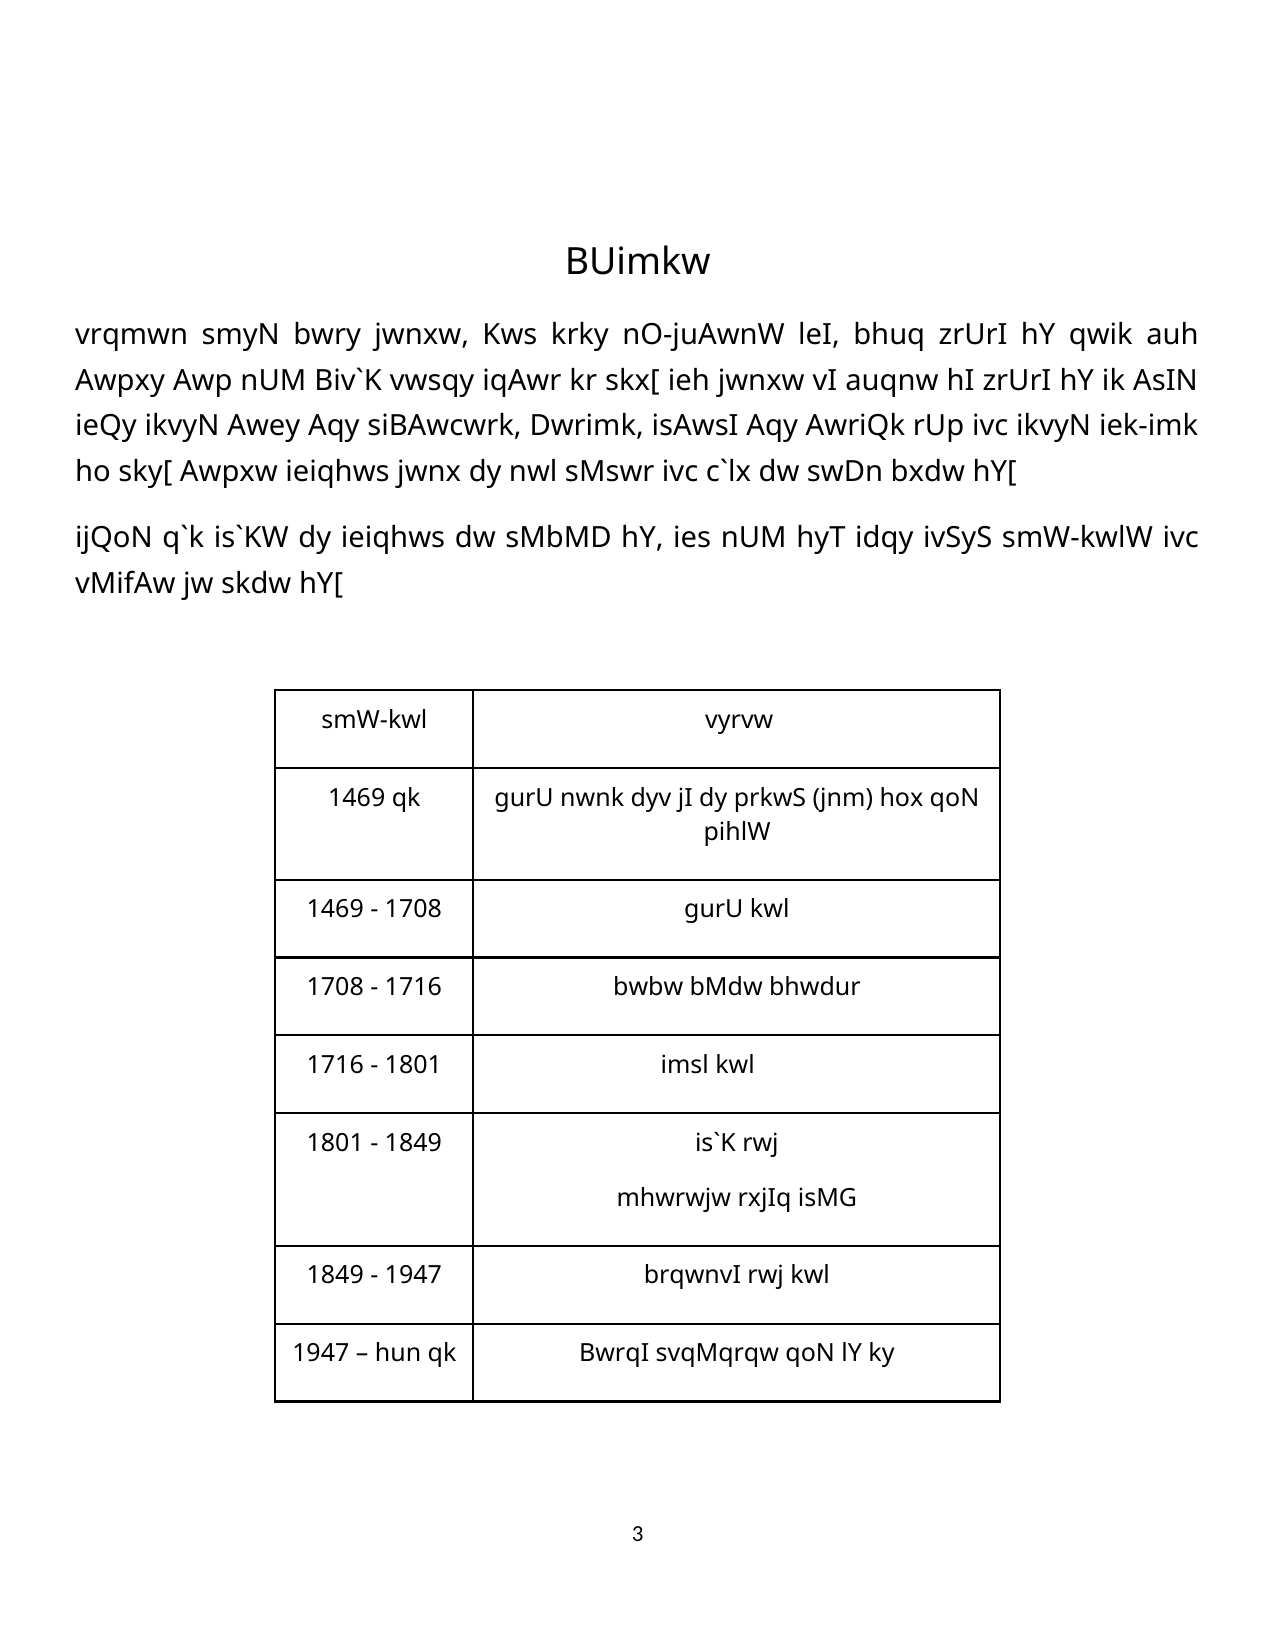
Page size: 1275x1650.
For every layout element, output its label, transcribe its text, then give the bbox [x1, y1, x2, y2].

table_cell is`K rwj mhwrwjw rxjIq isMG [474, 1114, 999, 1245]
table_cell gurU kwl [474, 881, 999, 956]
table_header vyrvw [474, 691, 999, 767]
table_cell 1947 – hun qk [276, 1325, 472, 1400]
text ijQoN q`k is`KW dy ieiqhws dw sMbMD hY, ies nUM hyT idqy ivSyS smW-kwlW ivc vMifAw jw skdw hY[ [75, 517, 1200, 602]
table_header smW-kwl [276, 691, 472, 767]
table_cell 1469 qk [276, 769, 472, 878]
table_cell imsl kwl [474, 1036, 999, 1112]
text vrqmwn smyN bwry jwnxw, Kws krky nO-juAwnW leI, bhuq zrUrI hY qwik auh Awpxy Awp nUM Biv`K vwsqy iqAwr kr skx[ ieh jwnxw vI auqnw hI zrUrI hY ik AsIN ieQy ikvyN Awey Aqy siBAwcwrk, Dwrimk, isAwsI Aqy AwriQk rUp ivc ikvyN iek-imk ho sky[ Awpxw ieiqhws jwnx dy nwl sMswr ivc c`lx dw swDn bxdw hY[ [75, 313, 1200, 490]
table_cell brqwnvI rwj kwl [474, 1247, 999, 1322]
table_cell 1469 - 1708 [276, 881, 472, 956]
table_cell 1849 - 1947 [276, 1247, 472, 1322]
table_cell BwrqI svqMqrqw qoN lY ky [474, 1325, 999, 1400]
text BUimkw [75, 234, 1200, 285]
table_cell 1708 - 1716 [276, 959, 472, 1034]
table_cell bwbw bMdw bhwdur [474, 959, 999, 1034]
table_cell 1716 - 1801 [276, 1036, 472, 1112]
table_cell gurU nwnk dyv jI dy prkwS (jnm) hox qoN pihlW [474, 769, 999, 878]
table_cell 1801 - 1849 [276, 1114, 472, 1245]
